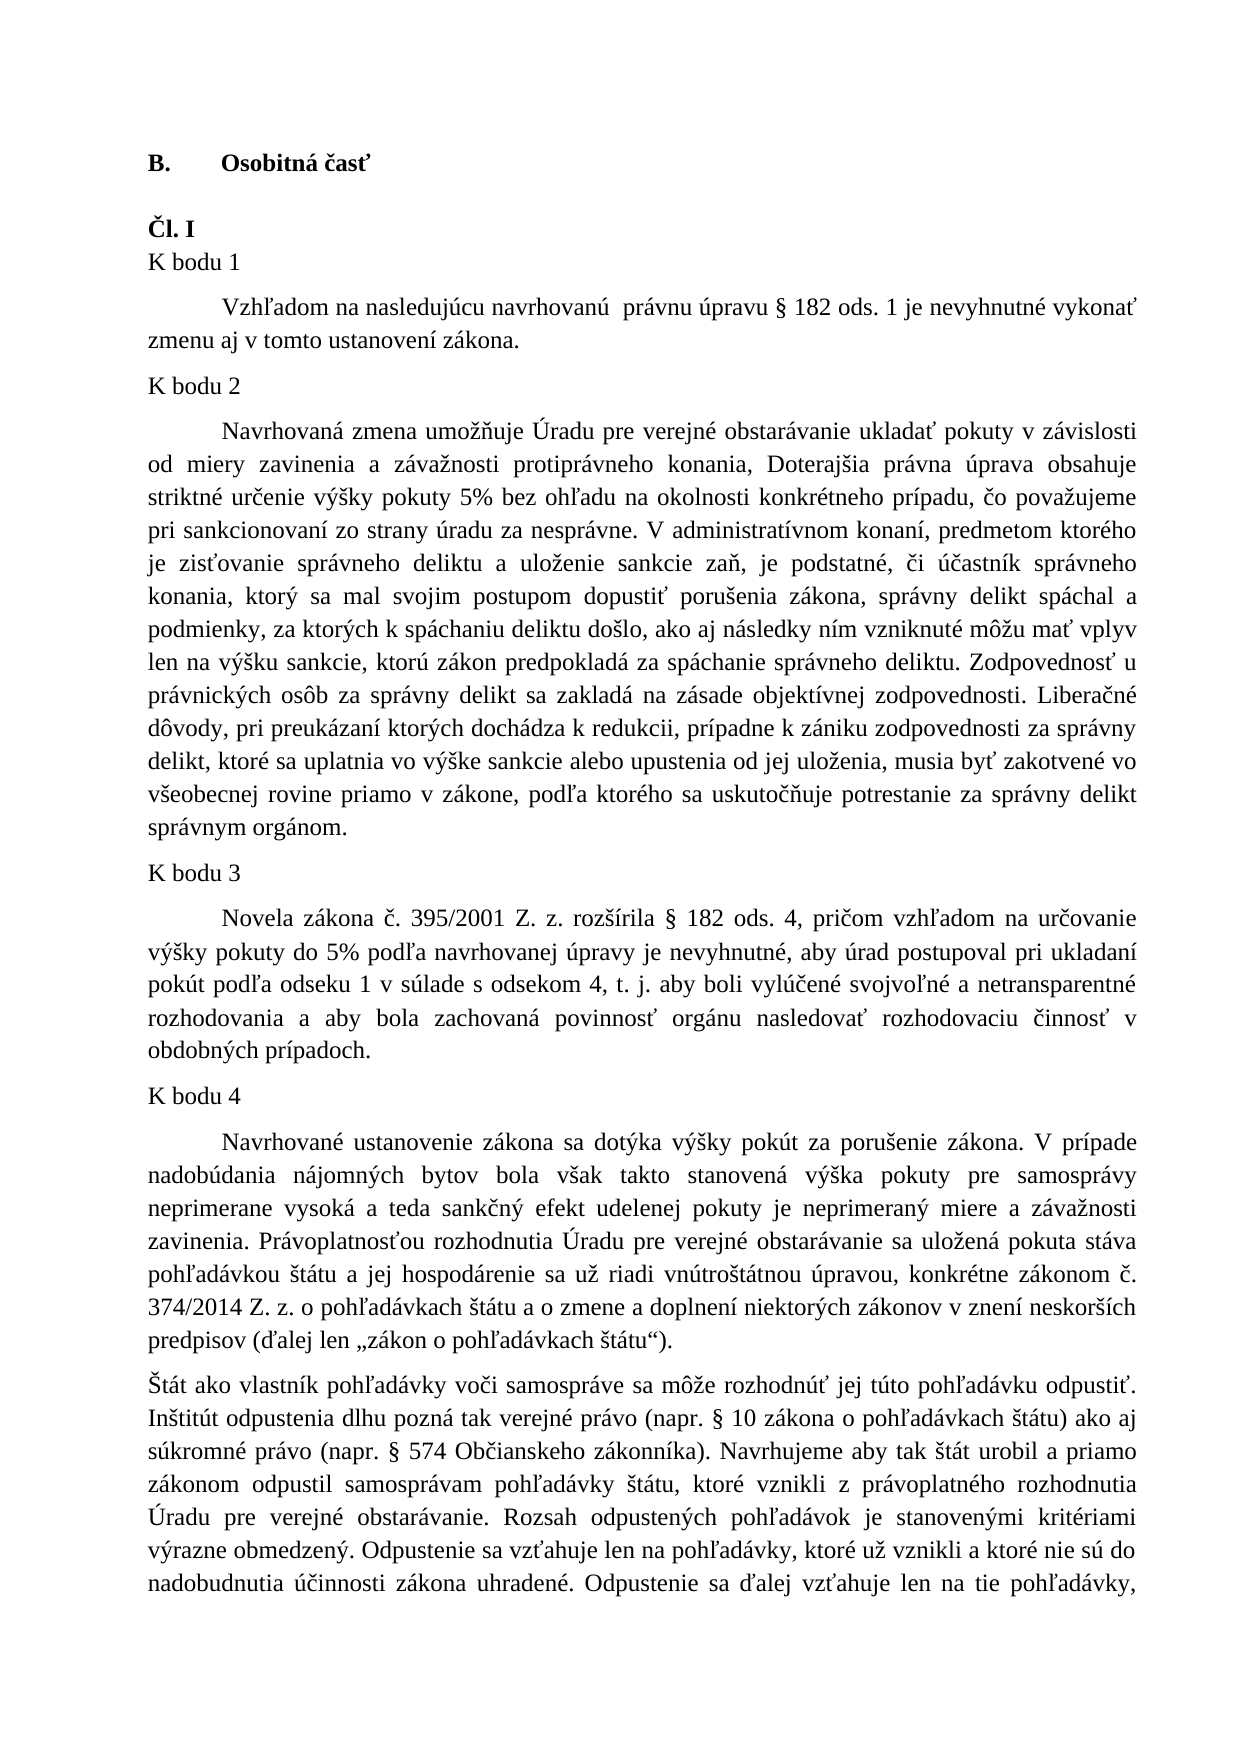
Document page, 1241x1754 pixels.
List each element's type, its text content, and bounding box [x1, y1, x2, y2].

text K bodu 1 [148, 247, 1137, 275]
text Navrhované ustanovenie zákona sa dotýka výšky pokút za porušenie zákona. V prípade nadobúdania nájomných bytov bola však takto stanovená výška pokuty pre samosprávy neprimerane vysoká a teda sankčný efekt udelenej pokuty je neprimeraný miere a závažnosti zavinenia. Právoplatnosťou rozhodnutia Úradu pre verejné obstarávanie sa uložená pokuta stáva pohľadávkou štátu a jej hospodárenie sa už riadi vnútroštátnou úpravou, konkrétne zákonom č. 374/2014 Z. z. o pohľadávkach štátu a o zmene a doplnení niektorých zákonov v znení neskorších predpisov (ďalej len „zákon o pohľadávkach štátu“). [148, 1127, 1137, 1353]
text Novela zákona č. 395/2001 Z. z. rozšírila § 182 ods. 4, pričom vzhľadom na určovanie výšky pokuty do 5% podľa navrhovanej úpravy je nevyhnutné, aby úrad postupoval pri ukladaní pokút podľa odseku 1 v súlade s odsekom 4, t. j. aby boli vylúčené svojvoľné a netransparentné rozhodovania a aby bola zachovaná povinnosť orgánu nasledovať rozhodovaciu činnosť v obdobných prípadoch. [148, 903, 1137, 1064]
text Navrhovaná zmena umožňuje Úradu pre verejné obstarávanie ukladať pokuty v závislosti od miery zavinenia a závažnosti protiprávneho konania, Doterajšia právna úprava obsahuje striktné určenie výšky pokuty 5% bez ohľadu na okolnosti konkrétneho prípadu, čo považujeme pri sankcionovaní zo strany úradu za nesprávne. V administratívnom konaní, predmetom ktorého je zisťovanie správneho deliktu a uloženie sankcie zaň, je podstatné, či účastník správneho konania, ktorý sa mal svojim postupom dopustiť porušenia zákona, správny delikt spáchal a podmienky, za ktorých k spáchaniu deliktu došlo, ako aj následky ním vzniknuté môžu mať vplyv len na výšku sankcie, ktorú zákon predpokladá za spáchanie správneho deliktu. Zodpovednosť u právnických osôb za správny delikt sa zakladá na zásade objektívnej zodpovednosti. Liberačné dôvody, pri preukázaní ktorých dochádza k redukcii, prípadne k zániku zodpovednosti za správny delikt, ktoré sa uplatnia vo výške sankcie alebo upustenia od jej uloženia, musia byť zakotvené vo všeobecnej rovine priamo v zákone, podľa ktorého sa uskutočňuje potrestanie za správny delikt správnym orgánom. [148, 416, 1137, 841]
text K bodu 4 [148, 1081, 1137, 1110]
text K bodu 3 [148, 858, 1137, 887]
text Vzhľadom na nasledujúcu navrhovanú právnu úpravu § 182 ods. 1 je nevyhnutné vykonať zmenu aj v tomto ustanovení zákona. [148, 292, 1137, 354]
text B. Osobitná časť [148, 148, 1138, 176]
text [148, 1370, 1137, 1597]
text K bodu 2 [148, 371, 1137, 399]
text Čl. I [148, 214, 1138, 242]
